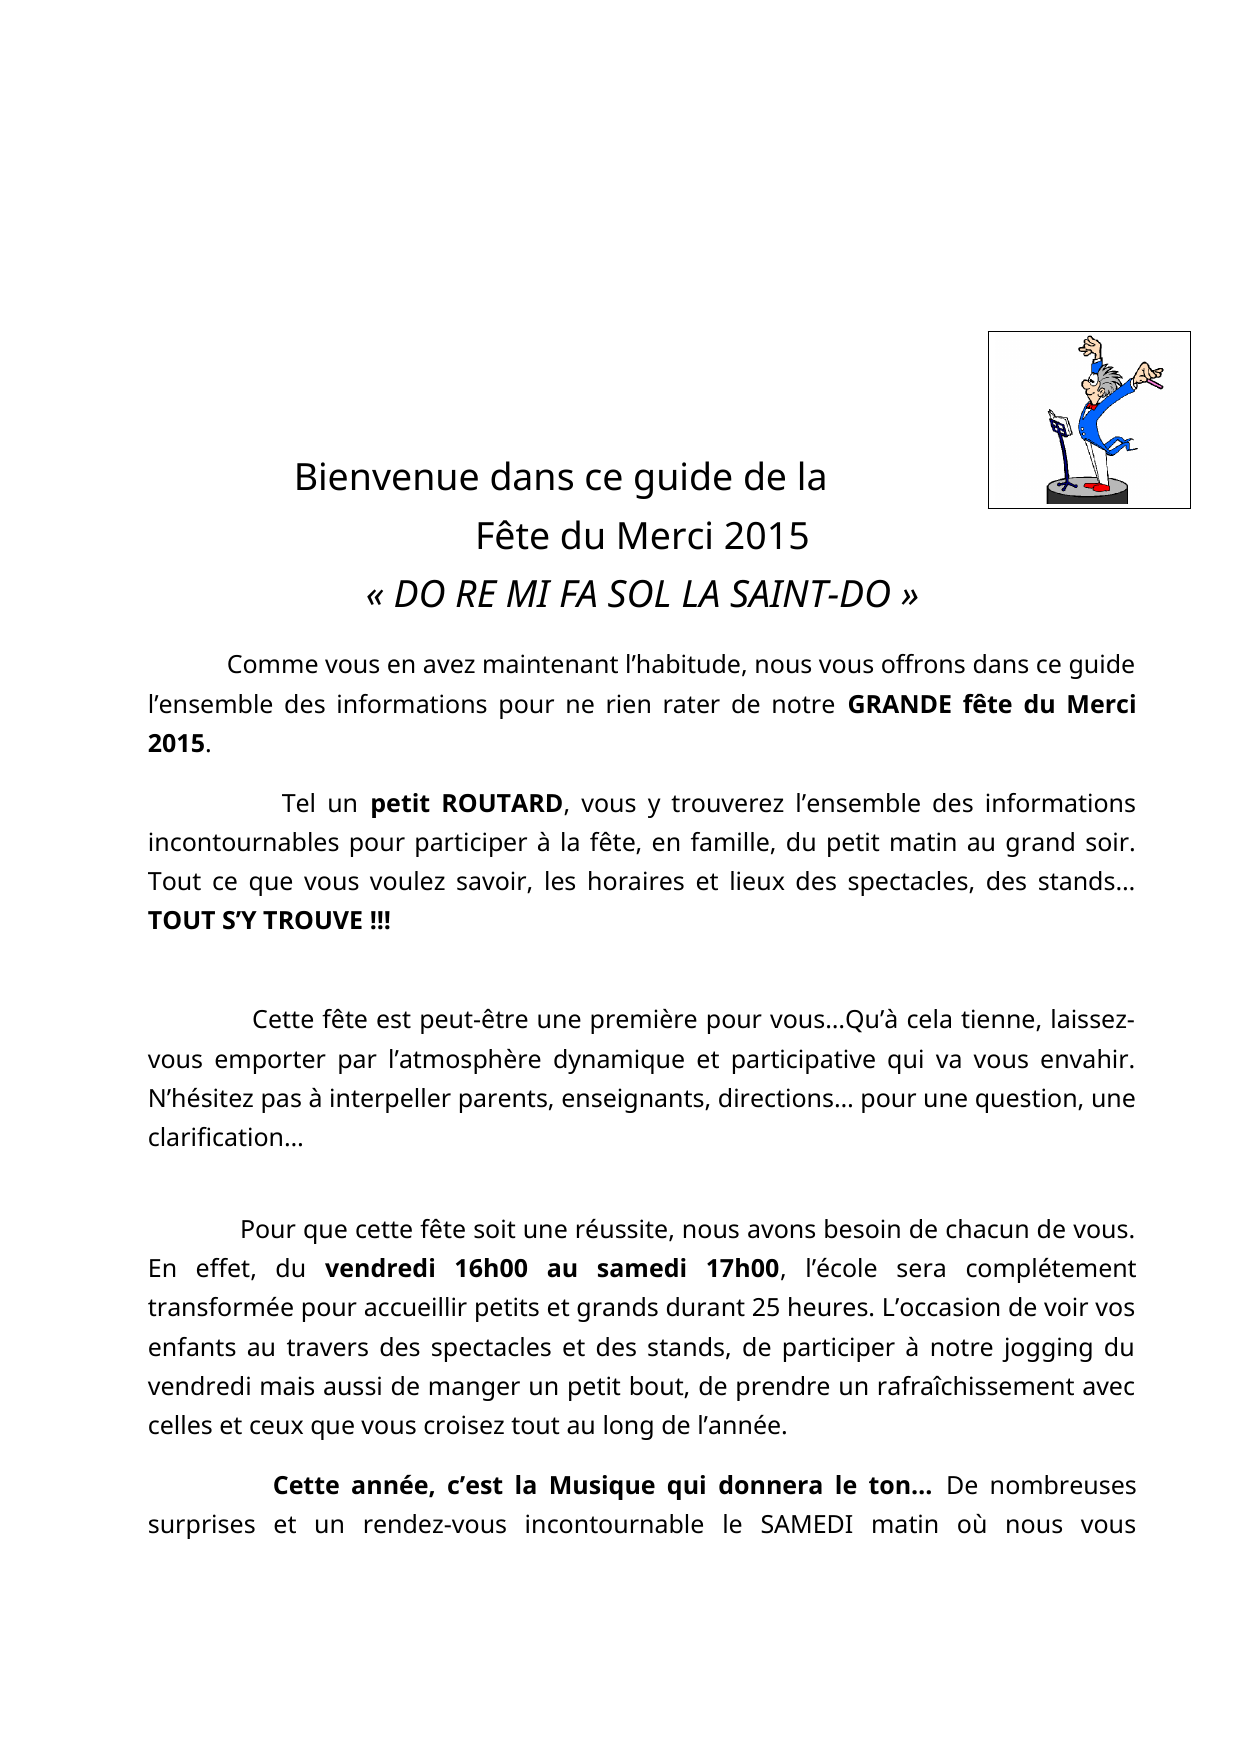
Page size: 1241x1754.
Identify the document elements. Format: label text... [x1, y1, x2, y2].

text Bienvenue dans ce guide de la [148, 450, 988, 501]
text Tel un petit ROUTARD, vous y trouverez l’ensemble des informations incontournables pour participer à la fête, en famille, du petit matin au grand soir. Tout ce que vous voulez savoir, les horaires et lieux des spectacles, des stands…TOUT S’Y TROUVE !!! [148, 785, 1137, 937]
text Fête du Merci 2015 [148, 509, 1137, 560]
text Pour que cette fête soit une réussite, nous avons besoin de chacun de vous. En effet, du vendredi 16h00 au samedi 17h00, l’école sera complétement transformée pour accueillir petits et grands durant 25 heures. L’occasion de voir vos enfants au travers des spectacles et des stands, de participer à notre jogging du vendredi mais aussi de manger un petit bout, de prendre un rafraîchissement avec celles et ceux que vous croisez tout au long de l’année. [148, 1212, 1137, 1442]
text Comme vous en avez maintenant l’habitude, nous vous offrons dans ce guide l’ensemble des informations pour ne rien rater de notre GRANDE fête du Merci 2015. [148, 647, 1137, 759]
picture [995, 332, 1180, 504]
text Cette fête est peut-être une première pour vous…Qu’à cela tienne, laissez-vous emporter par l’atmosphère dynamique et participative qui va vous envahir. N’hésitez pas à interpeller parents, enseignants, directions… pour une question, une clarification… [148, 1002, 1137, 1154]
table_header [989, 332, 1190, 508]
text « DO RE MI FA SOL LA SAINT-DO » [148, 568, 1137, 619]
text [148, 1468, 1137, 1541]
